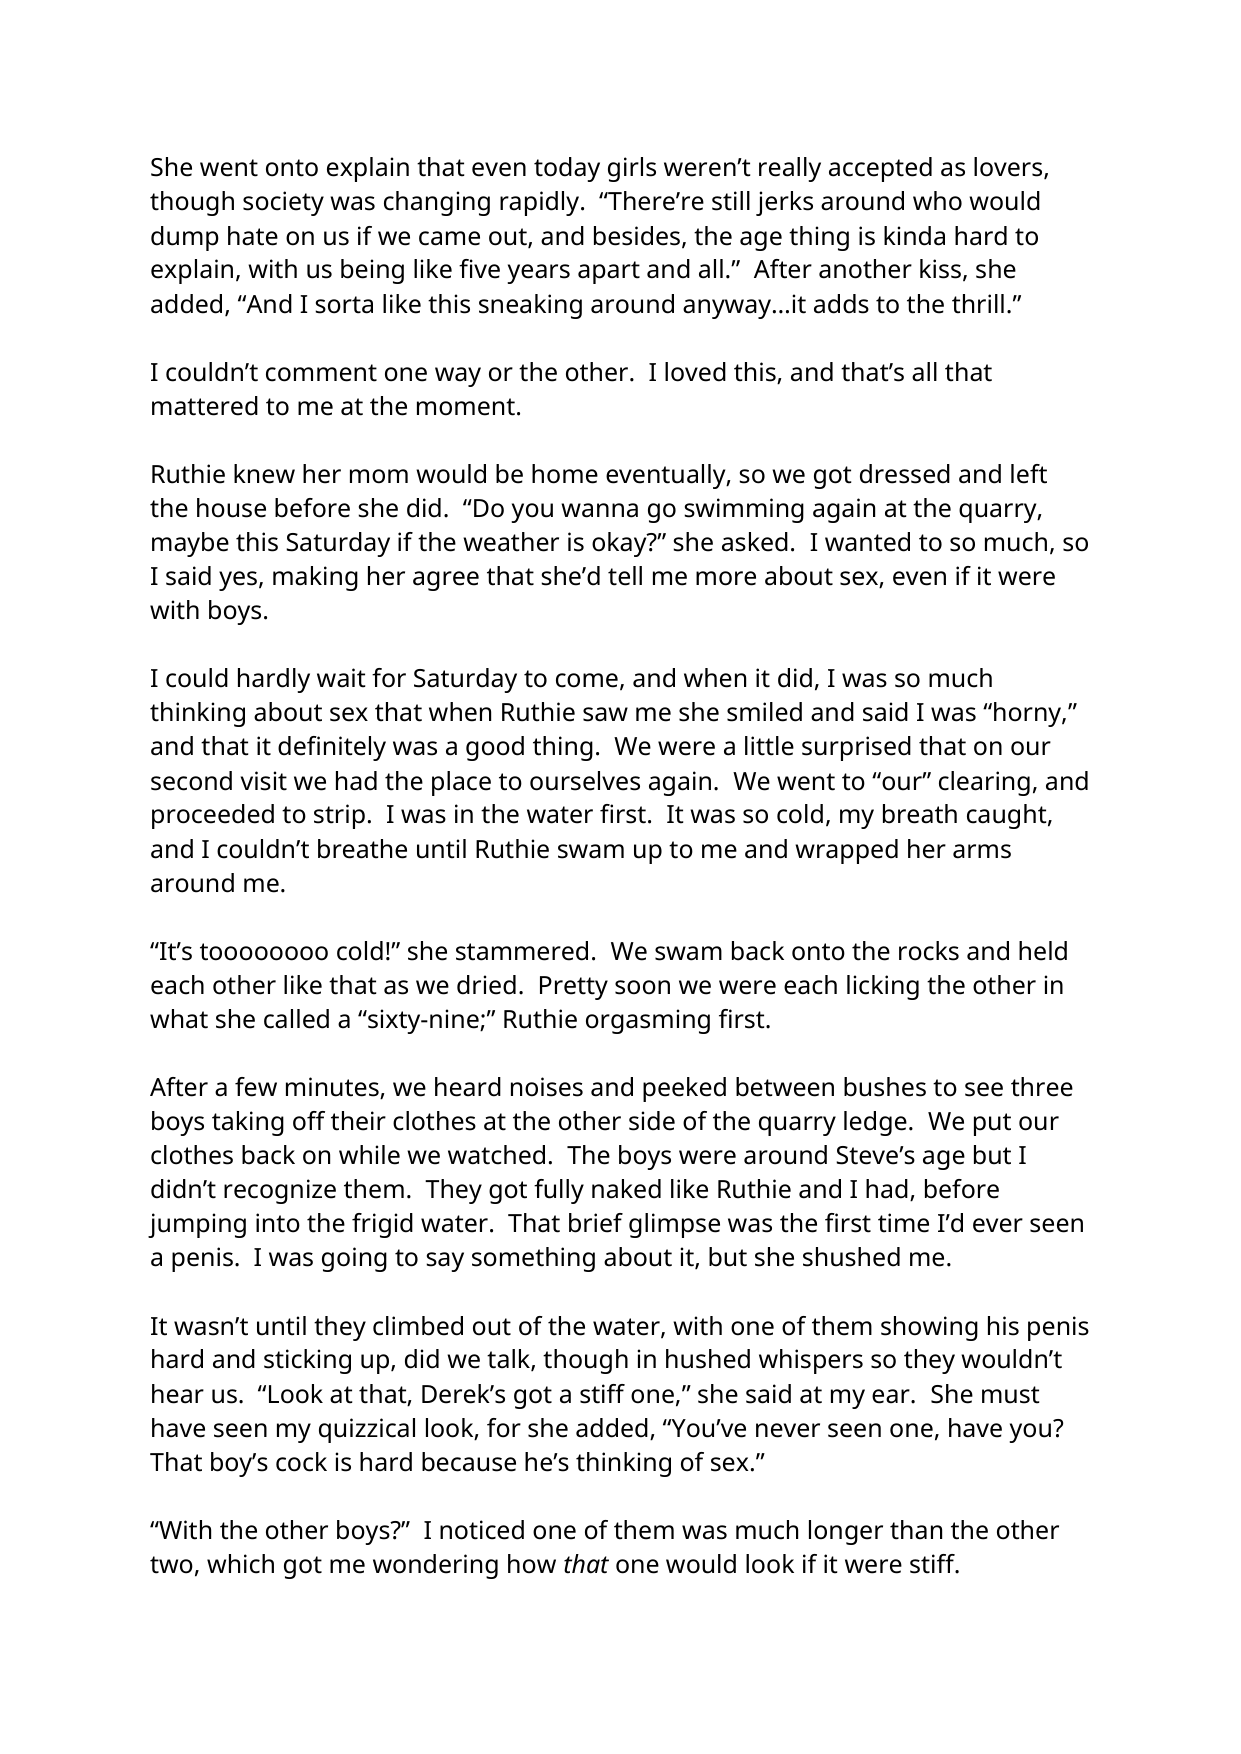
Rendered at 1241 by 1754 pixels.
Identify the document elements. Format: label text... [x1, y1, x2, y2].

text After a few minutes, we heard noises and peeked between bushes to see three boys taking off their clothes at the other side of the quarry ledge. We put our clothes back on while we watched. The boys were around Steve’s age but I didn’t recognize them. They got fully naked like Ruthie and I had, before jumping into the frigid water. That brief glimpse was the first time I’d ever seen a penis. I was going to say something about it, but she shushed me. [150, 1070, 1090, 1274]
text Ruthie knew her mom would be home eventually, so we got dressed and left the house before she did. “Do you wanna go swimming again at the quarry, maybe this Saturday if the weather is okay?” she asked. I wanted to so much, so I said yes, making her agree that she’d tell me more about sex, even if it were with boys. [150, 457, 1090, 627]
text I could hardly wait for Saturday to come, and when it did, I was so much thinking about sex that when Ruthie saw me she smiled and said I was “horny,” and that it definitely was a good thing. We were a little surprised that on our second visit we had the place to ourselves again. We went to “our” clearing, and proceeded to strip. I was in the water first. It was so cold, my breath caught, and I couldn’t breathe until Ruthie swam up to me and wrapped her arms around me. [150, 661, 1090, 899]
text She went onto explain that even today girls weren’t really accepted as lovers, though society was changing rapidly. “There’re still jerks around who would dump hate on us if we came out, and besides, the age thing is kinda hard to explain, with us being like five years apart and all.” After another kiss, she added, “And I sorta like this sneaking around anyway…it adds to the thrill.” [150, 150, 1090, 320]
text I couldn’t comment one way or the other. I loved this, and that’s all that mattered to me at the moment. [150, 354, 1090, 422]
text “It’s toooooooo cold!” she stammered. We swam back onto the rocks and held each other like that as we dried. Pretty soon we were each licking the other in what she called a “sixty-nine;” Ruthie orgasming first. [150, 933, 1090, 1036]
text It wasn’t until they climbed out of the water, with one of them showing his penis hard and sticking up, did we talk, though in hushed whispers so they wouldn’t hear us. “Look at that, Derek’s got a stiff one,” she said at my ear. She must have seen my quizzical look, for she added, “You’ve never seen one, have you? That boy’s cock is hard because he’s thinking of sex.” [150, 1308, 1090, 1478]
text “With the other boys?” I noticed one of them was much longer than the other two, which got me wondering how that one would look if it were stiff. [150, 1512, 1090, 1581]
